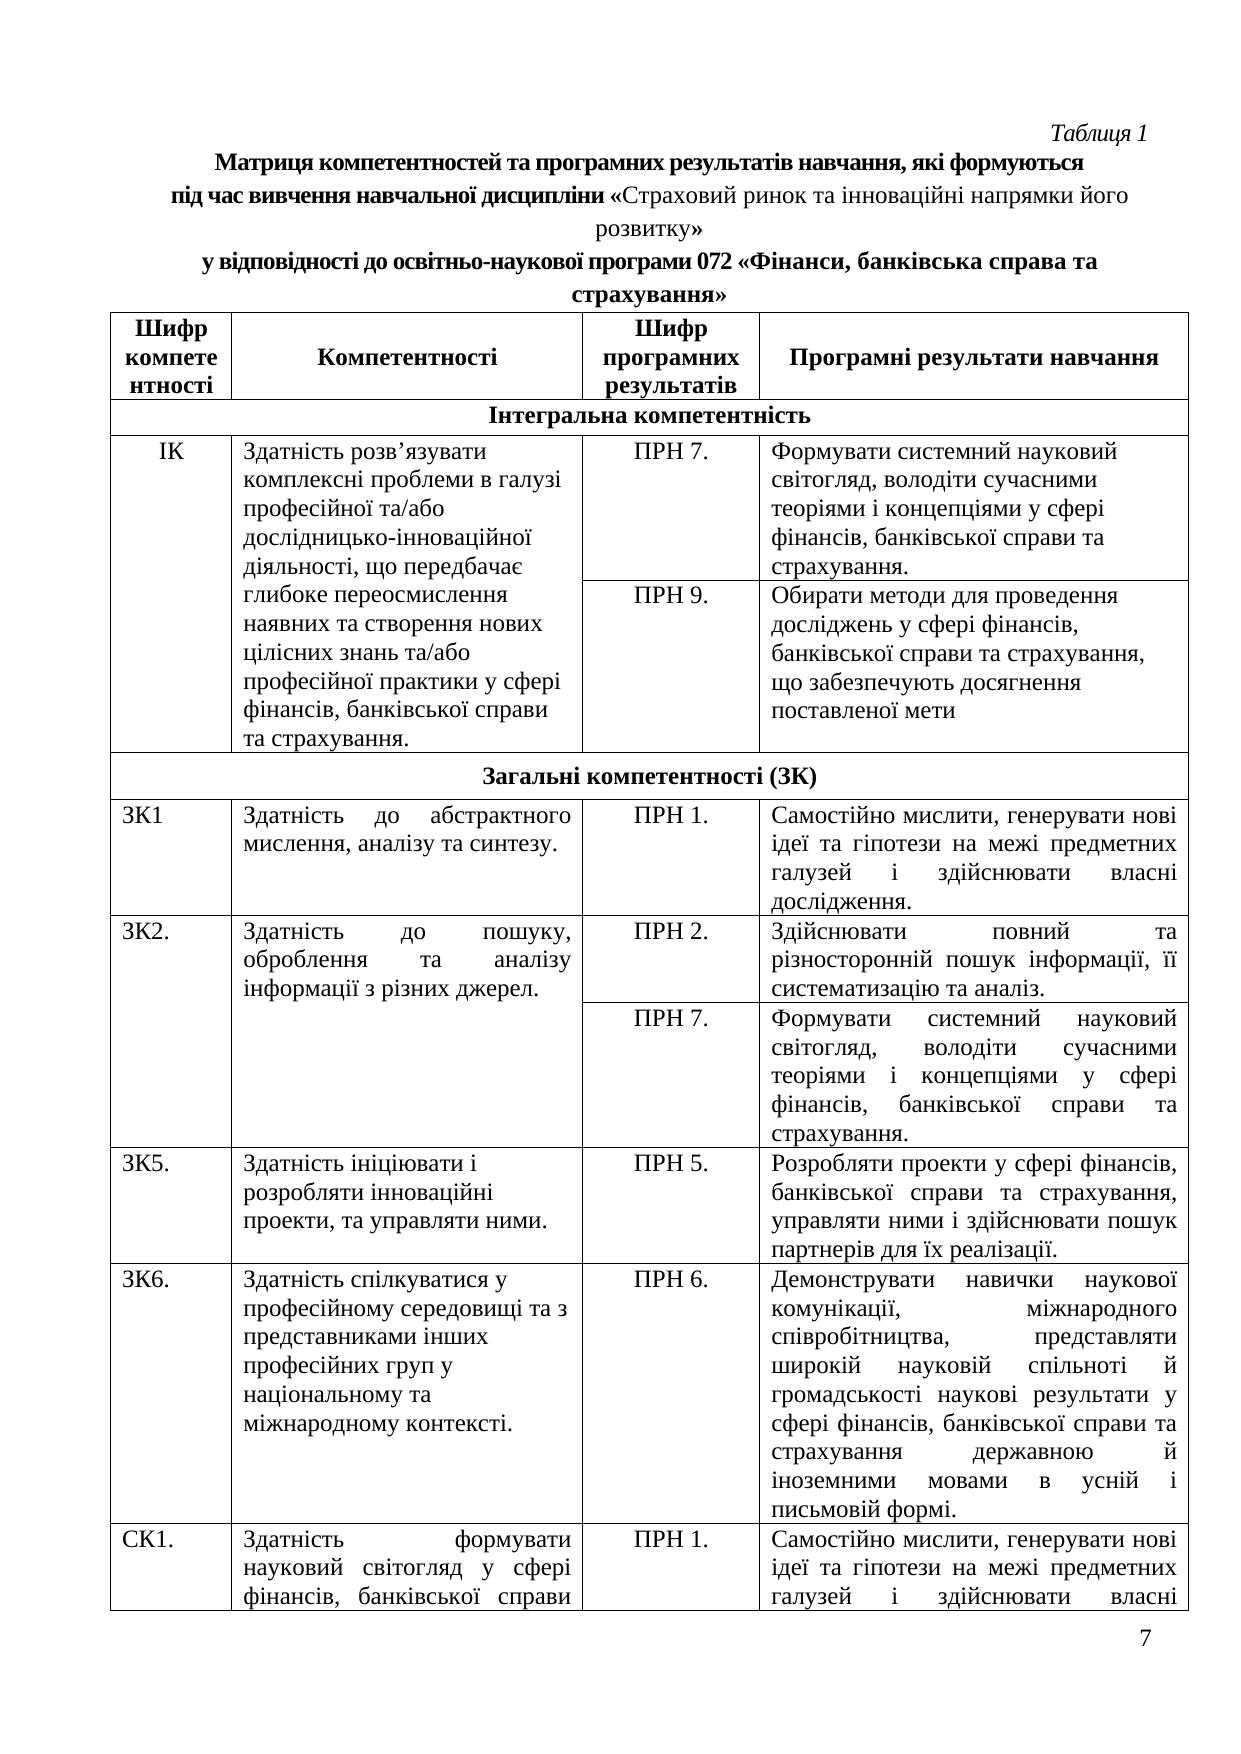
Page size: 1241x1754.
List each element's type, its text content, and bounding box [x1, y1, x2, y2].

table_cell Розробляти проекти у сфері фінансів, банківської справи та страхування, управляти ними і здійснювати пошук партнерів для їх реалізації. [760, 1148, 1188, 1263]
table_header Шифр програмних результатів [583, 313, 759, 399]
table_cell Формувати системний науковий світогляд, володіти сучасними теоріями і концепціями у сфері фінансів, банківської справи та страхування. [760, 436, 1188, 579]
table_cell ПРН 5. [583, 1148, 759, 1263]
table_cell Здатність ініціювати і розробляти інноваційні проекти, та управляти ними. [232, 1148, 582, 1263]
table_cell Самостійно мислити, генерувати нові ідеї та гіпотези на межі предметних галузей і здійснювати власні дослідження. [760, 800, 1188, 915]
text під час вивчення навчальної дисципліни «Страховий ринок та інноваційні напрямки його розвитку» [148, 180, 1152, 242]
table_cell ПРН 1. [583, 1524, 759, 1610]
table_cell Демонструвати навички наукової комунікації, міжнародного співробітництва, представляти широкій науковій спільноті й громадськості наукові результати у сфері фінансів, банківської справи та страхування державною й іноземними мовами в усній і письмовій формі. [760, 1264, 1188, 1523]
text Таблиця 1 [148, 118, 1152, 147]
table_cell Формувати системний науковий світогляд, володіти сучасними теоріями і концепціями у сфері фінансів, банківської справи та страхування. [760, 1003, 1188, 1147]
table_cell Здатність спілкуватися у професійному середовищі та з представниками інших професійних груп у національному та міжнародному контексті. [232, 1264, 582, 1523]
table_cell ПРН 2. [583, 916, 759, 1002]
text Матриця компетентностей та програмних результатів навчання, які формуються [148, 147, 1152, 176]
table_cell ПРН 1. [583, 800, 759, 915]
table_cell ПРН 6. [583, 1264, 759, 1523]
table_cell ПРН 7. [583, 1003, 759, 1147]
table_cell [232, 1524, 582, 1610]
text у відповідності до освітньо-наукової програми 072 «Фінанси, банківська справа та страхування» [148, 246, 1152, 308]
table_cell Інтегральна компетентність [111, 400, 1188, 435]
table_cell ІК [111, 436, 231, 752]
table_cell ЗК2. [111, 916, 231, 1147]
table_cell Загальні компетентності (ЗК) [111, 753, 1188, 799]
table_cell Здатність до пошуку, оброблення та аналізу інформації з різних джерел. [232, 916, 582, 1147]
table_cell Здійснювати повний та різносторонній пошук інформації, її систематизацію та аналіз. [760, 916, 1188, 1002]
table_cell ПРН 7. [583, 436, 759, 579]
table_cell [760, 1524, 1188, 1610]
table_header Програмні результати навчання [760, 313, 1188, 399]
table_header Шифр компетентності [111, 313, 231, 399]
table_cell ПРН 9. [583, 581, 759, 752]
table_cell СК1. [111, 1524, 231, 1610]
table_cell ЗК5. [111, 1148, 231, 1263]
table_cell Здатність розв’язувати комплексні проблеми в галузі професійної та/або дослідницько-інноваційної діяльності, що передбачає глибоке переосмислення наявних та створення нових цілісних знань та/або професійної практики у сфері фінансів, банківської справи та страхування. [232, 436, 582, 752]
table_cell ЗК6. [111, 1264, 231, 1523]
table_cell ЗК1 [111, 800, 231, 915]
table_cell Обирати методи для проведення досліджень у сфері фінансів, банківської справи та страхування, що забезпечують досягнення поставленої мети [760, 581, 1188, 752]
table_cell Здатність до абстрактного мислення, аналізу та синтезу. [232, 800, 582, 915]
table_header Компетентності [232, 313, 582, 399]
